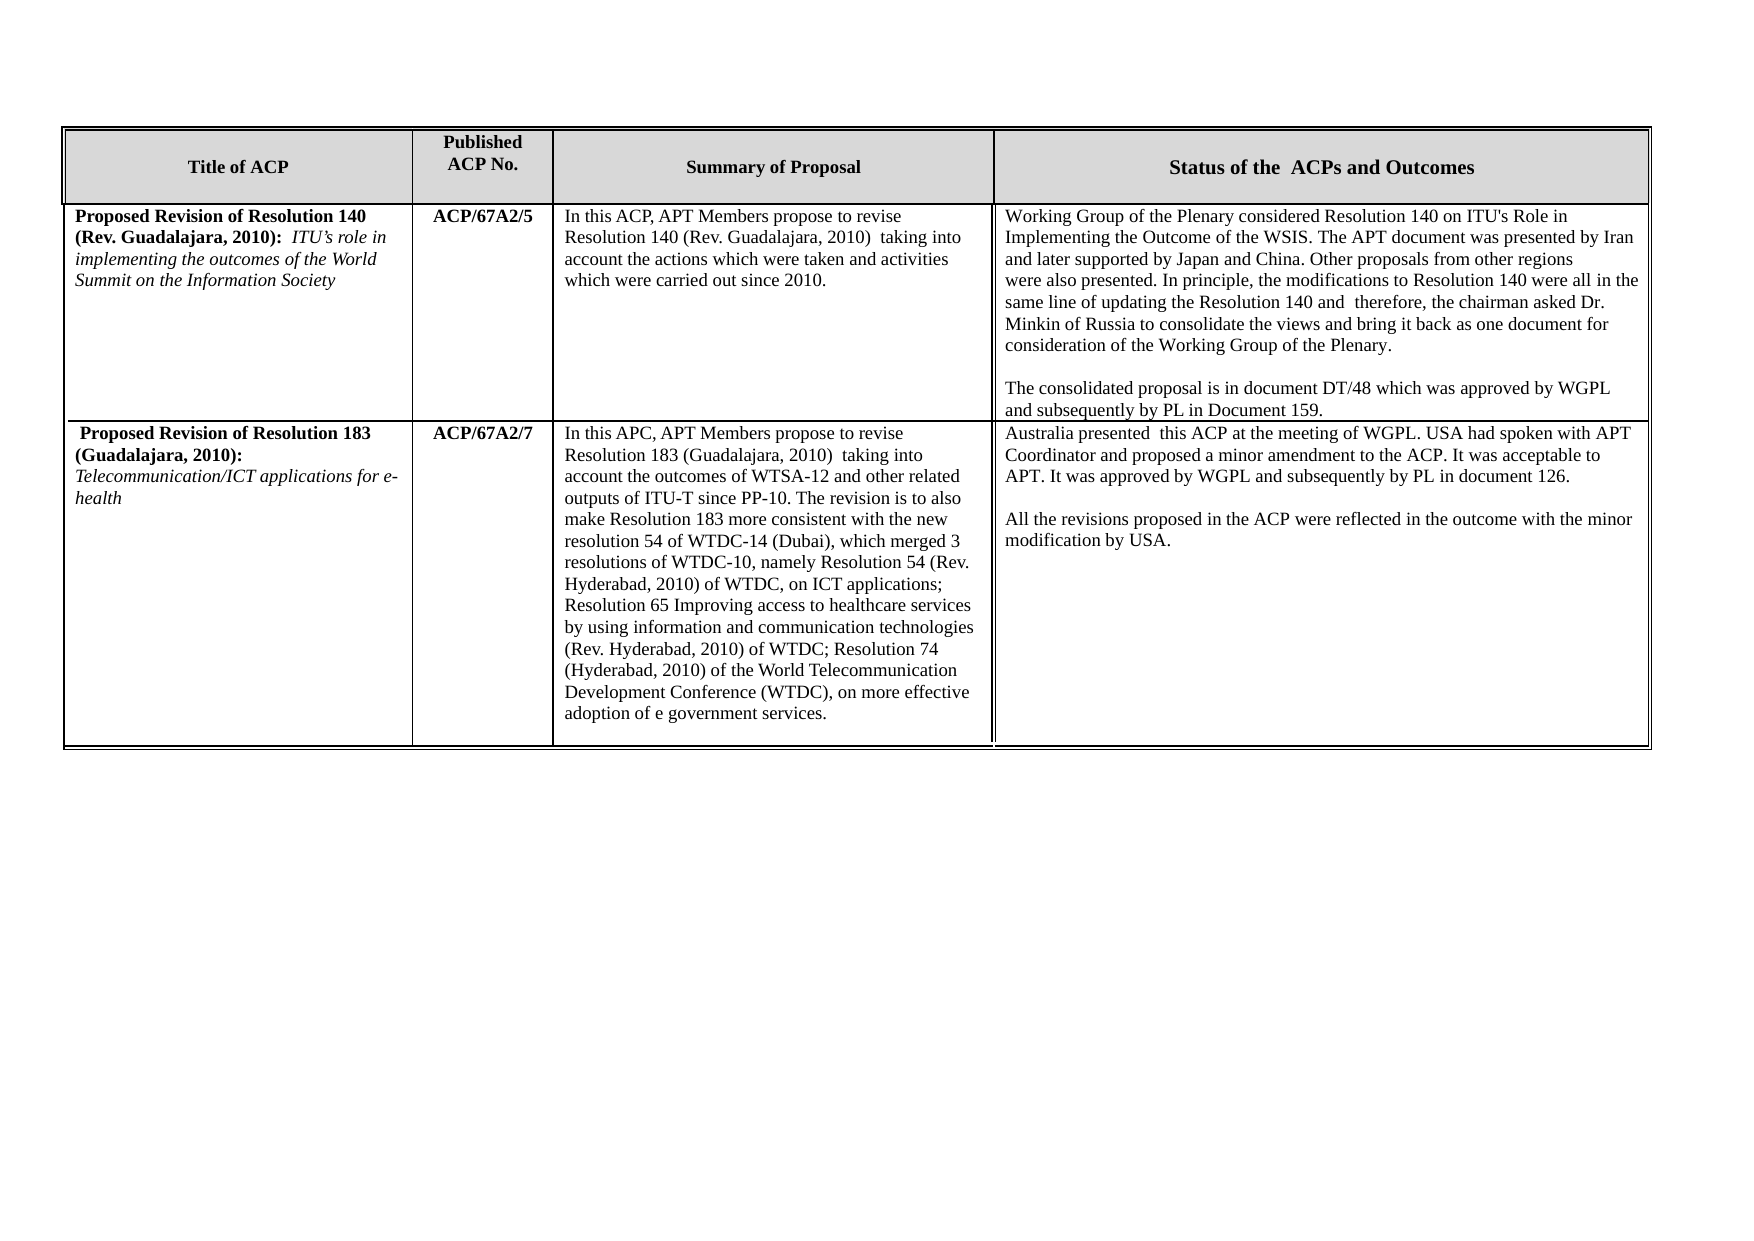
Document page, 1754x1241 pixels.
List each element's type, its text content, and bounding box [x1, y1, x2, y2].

table_cell In this APC, APT Members propose to revise Resolution 183 (Guadalajara, 2010) taking into account the outcomes of WTSA-12 and other related outputs of ITU-T since PP-10. The revision is to also make Resolution 183 more consistent with the new resolution 54 of WTDC-14 (Dubai), which merged 3 resolutions of WTDC-10, namely Resolution 54 (Rev. Hyderabad, 2010) of WTDC, on ICT applications; Resolution 65 Improving access to healthcare services by using information and communication technologies (Rev. Hyderabad, 2010) of WTDC; Resolution 74 (Hyderabad, 2010) of the World Telecommunication Development Conference (WTDC), on more effective adoption of e government services. [554, 422, 994, 745]
table_cell In this ACP, APT Members propose to revise Resolution 140 (Rev. Guadalajara, 2010) taking into account the actions which were taken and activities which were carried out since 2010. [554, 205, 991, 420]
table_cell Australia presented this ACP at the meeting of WGPL. USA had spoken with APT Coordinator and proposed a minor amendment to the ACP. It was acceptable to APT. It was approved by WGPL and subsequently by PL in document 126. All the revisions proposed in the ACP were reflected in the outcome with the minor modification by USA. [994, 422, 1648, 745]
table_cell ACP/67A2/7 [413, 422, 552, 745]
table_cell Proposed Revision of Resolution 140 (Rev. Guadalajara, 2010): ITU’s role in implementing the outcomes of the World Summit on the Information Society [65, 205, 412, 420]
table_cell ACP/67A2/5 [413, 205, 552, 420]
table_header Title of ACP [66, 131, 412, 203]
table_header Published ACP No. [413, 131, 552, 203]
table_header Status of the ACPs and Outcomes [995, 131, 1648, 203]
table_cell Proposed Revision of Resolution 183 (Guadalajara, 2010): Telecommunication/ICT applications for e-health [65, 420, 412, 745]
table_cell Working Group of the Plenary considered Resolution 140 on ITU's Role in Implementing the Outcome of the WSIS. The APT document was presented by Iran and later supported by Japan and China. Other proposals from other regions were also presented. In principle, the modifications to Resolution 140 were all in the same line of updating the Resolution 140 and therefore, the chairman asked Dr. Minkin of Russia to consolidate the views and bring it back as one document for consideration of the Working Group of the Plenary. The consolidated proposal is in document DT/48 which was approved by WGPL and subsequently by PL in Document 159. [996, 205, 1648, 420]
table_header Summary of Proposal [554, 131, 993, 203]
